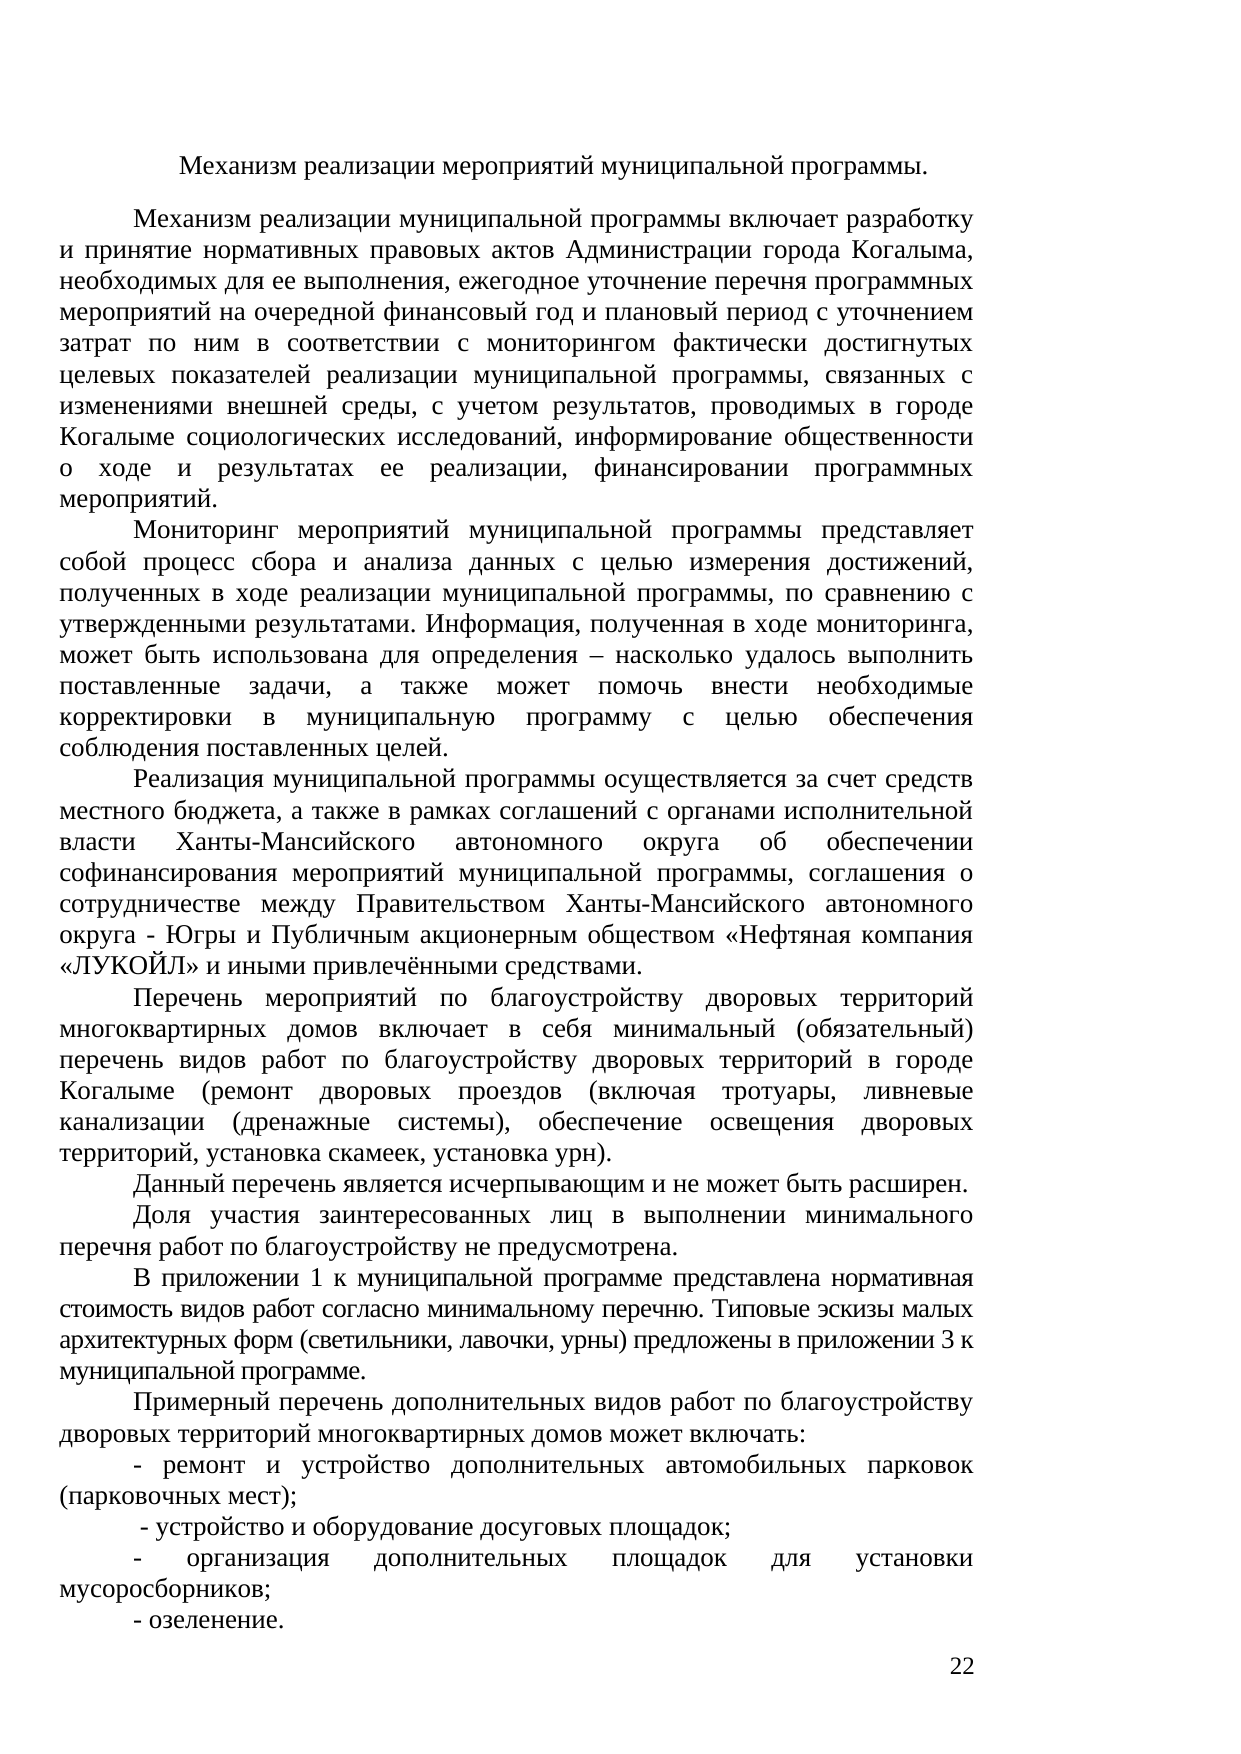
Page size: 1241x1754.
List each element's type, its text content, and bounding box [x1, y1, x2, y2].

text - организация дополнительных площадок для установки мусоросборников; [59, 1541, 974, 1603]
text Примерный перечень дополнительных видов работ по благоустройству дворовых территорий многоквартирных домов может включать: [59, 1386, 974, 1448]
text - устройство и оборудование досуговых площадок; [59, 1510, 974, 1541]
text Перечень мероприятий по благоустройству дворовых территорий многоквартирных домов включает в себя минимальный (обязательный) перечень видов работ по благоустройству дворовых территорий в городе Когалыме (ремонт дворовых проездов (включая тротуары, ливневые канализации (дренажные системы), обеспечение освещения дворовых территорий, установка скамеек, установка урн). [59, 981, 974, 1167]
text Данный перечень является исчерпывающим и не может быть расширен. [59, 1167, 974, 1199]
text Механизм реализации муниципальной программы включает разработку и принятие нормативных правовых актов Администрации города Когалыма, необходимых для ее выполнения, ежегодное уточнение перечня программных мероприятий на очередной финансовый год и плановый период с уточнением затрат по ним в соответствии с мониторингом фактически достигнутых целевых показателей реализации муниципальной программы, связанных с изменениями внешней среды, с учетом результатов, проводимых в городе Когалыме социологических исследований, информирование общественности о ходе и результатах ее реализации, финансировании программных мероприятий. [59, 202, 974, 513]
text - озеленение. [59, 1603, 974, 1635]
text - ремонт и устройство дополнительных автомобильных парковок (парковочных мест); [59, 1448, 974, 1510]
list Механизм реализации мероприятий муниципальной программы. [59, 149, 974, 180]
text Доля участия заинтересованных лиц в выполнении минимального перечня работ по благоустройству не предусмотрена. [59, 1199, 974, 1261]
text Мониторинг мероприятий муниципальной программы представляет собой процесс сбора и анализа данных с целью измерения достижений, полученных в ходе реализации муниципальной программы, по сравнению с утвержденными результатами. Информация, полученная в ходе мониторинга, может быть использована для определения – насколько удалось выполнить поставленные задачи, а также может помочь внести необходимые корректировки в муниципальную программу с целью обеспечения соблюдения поставленных целей. [59, 513, 974, 763]
text В приложении 1 к муниципальной программе представлена нормативная стоимость видов работ согласно минимальному перечню. Типовые эскизы малых архитектурных форм (светильники, лавочки, урны) предложены в приложении 3 к муниципальной программе. [59, 1261, 974, 1386]
text Реализация муниципальной программы осуществляется за счет средств местного бюджета, а также в рамках соглашений с органами исполнительной власти Ханты-Мансийского автономного округа об обеспечении софинансирования мероприятий муниципальной программы, соглашения о сотрудничестве между Правительством Ханты-Мансийского автономного округа - Югры и Публичным акционерным обществом «Нефтяная компания «ЛУКОЙЛ» и иными привлечёнными средствами. [59, 763, 974, 981]
